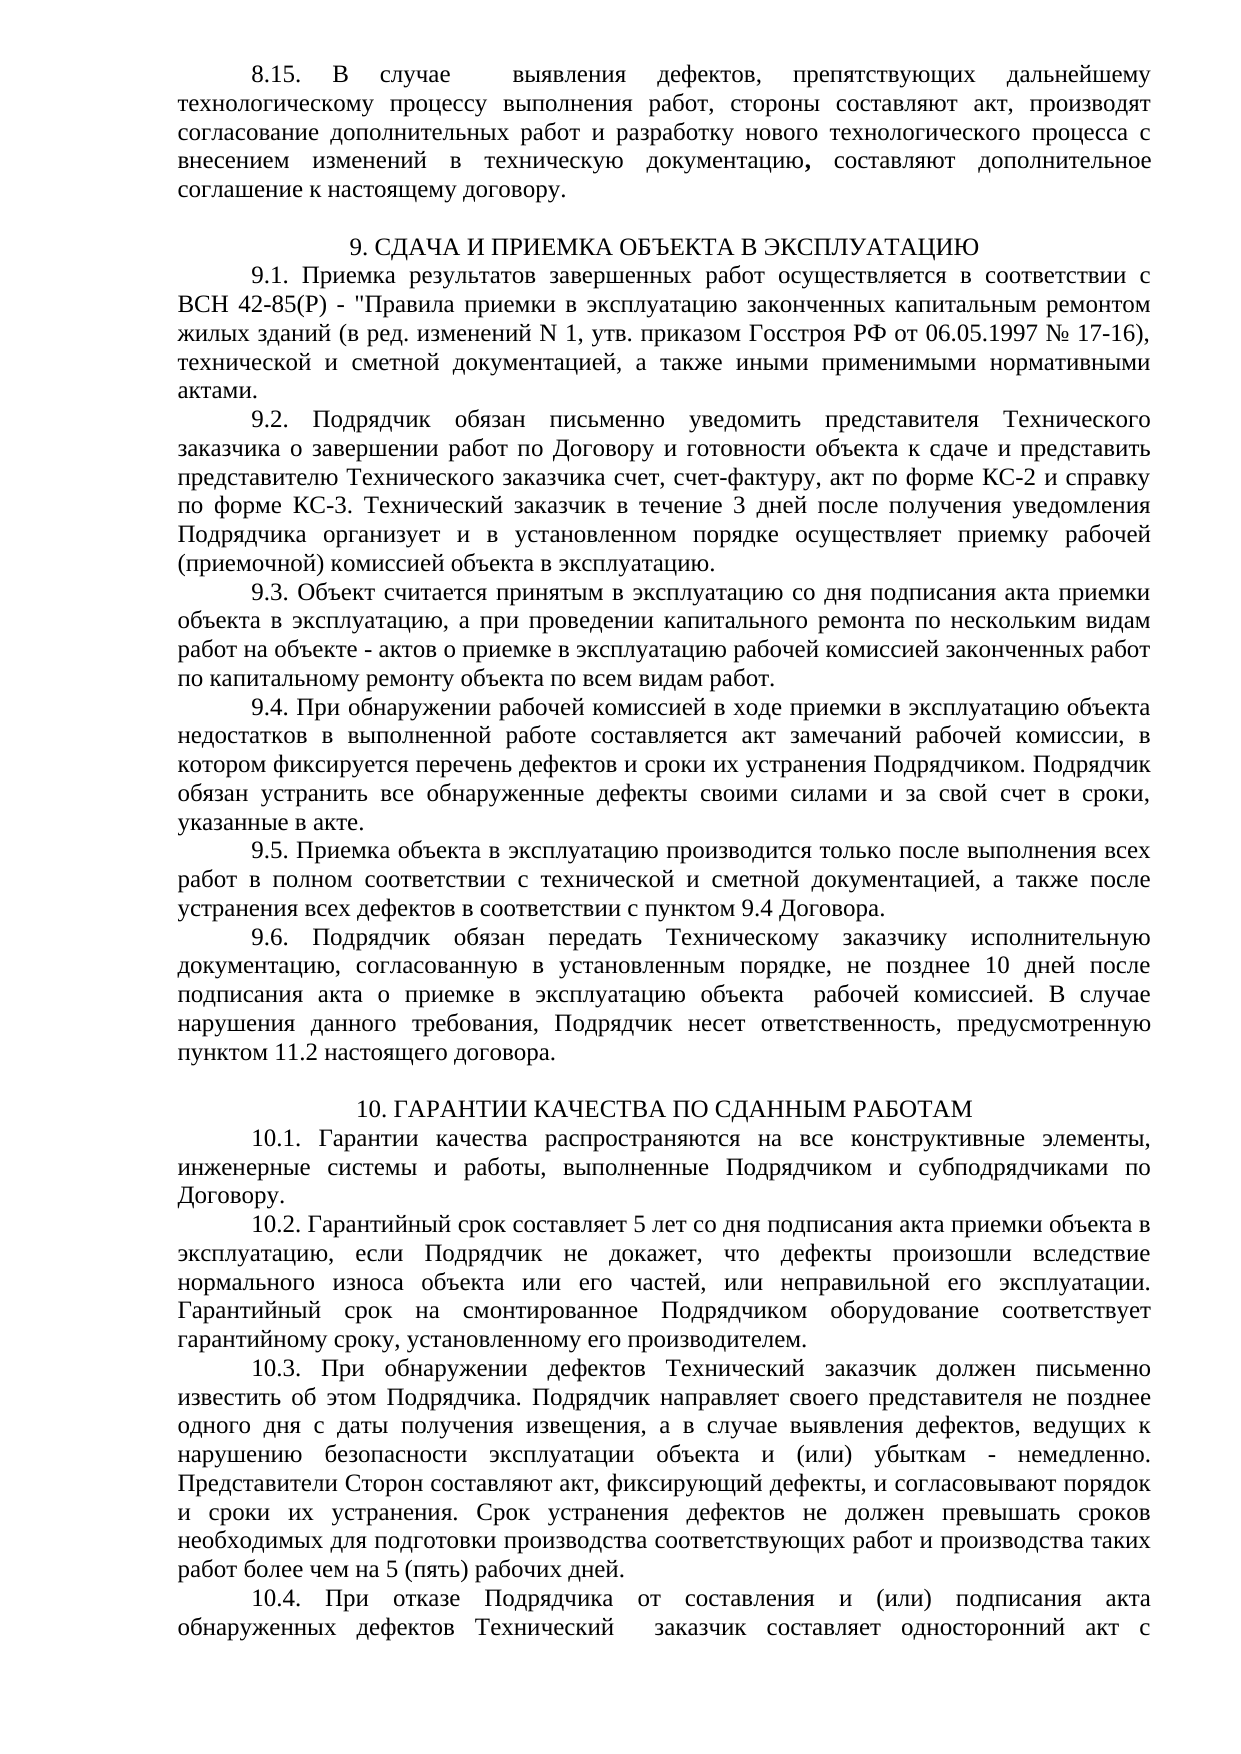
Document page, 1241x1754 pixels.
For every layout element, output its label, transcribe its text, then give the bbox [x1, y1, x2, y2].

text 9.4. При обнаружении рабочей комиссией в ходе приемки в эксплуатацию объекта недостатков в выполненной работе составляется акт замечаний рабочей комиссии, в котором фиксируется перечень дефектов и сроки их устранения Подрядчиком. Подрядчик обязан устранить все обнаруженные дефекты своими силами и за свой счет в сроки, указанные в акте. [177, 692, 1152, 835]
text 8.15. В случае выявления дефектов, препятствующих дальнейшему технологическому процессу выполнения работ, стороны составляют акт, производят согласование дополнительных работ и разработку нового технологического процесса с внесением изменений в техническую документацию, составляют дополнительное соглашение к настоящему договору. [177, 59, 1152, 203]
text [177, 1583, 1152, 1640]
text 10.1. Гарантии качества распространяются на все конструктивные элементы, инженерные системы и работы, выполненные Подрядчиком и субподрядчиками по Договору. [177, 1123, 1152, 1209]
text 9.3. Объект считается принятым в эксплуатацию со дня подписания акта приемки объекта в эксплуатацию, а при проведении капитального ремонта по нескольким видам работ на объекте - актов о приемке в эксплуатацию рабочей комиссией законченных работ по капитальному ремонту объекта по всем видам работ. [177, 577, 1152, 692]
text 9.2. Подрядчик обязан письменно уведомить представителя Технического заказчика о завершении работ по Договору и готовности объекта к сдаче и представить представителю Технического заказчика счет, счет-фактуру, акт по форме КС-2 и справку по форме КС-3. Технический заказчик в течение 3 дней после получения уведомления Подрядчика организует и в установленном порядке осуществляет приемку рабочей (приемочной) комиссией объекта в эксплуатацию. [177, 404, 1152, 577]
text 10. ГАРАНТИИ КАЧЕСТВА ПО СДАННЫМ РАБОТАМ [177, 1094, 1152, 1123]
text 9.5. Приемка объекта в эксплуатацию производится только после выполнения всех работ в полном соответствии с технической и сметной документацией, а также после устранения всех дефектов в соответствии с пунктом 9.4 Договора. [177, 835, 1152, 922]
text 10.2. Гарантийный срок составляет 5 лет со дня подписания акта приемки объекта в эксплуатацию, если Подрядчик не докажет, что дефекты произошли вследствие нормального износа объекта или его частей, или неправильной его эксплуатации. Гарантийный срок на смонтированное Подрядчиком оборудование соответствует гарантийному сроку, установленному его производителем. [177, 1209, 1152, 1353]
text 9.6. Подрядчик обязан передать Техническому заказчику исполнительную документацию, согласованную в установленным порядке, не позднее 10 дней после подписания акта о приемке в эксплуатацию объекта рабочей комиссией. В случае нарушения данного требования, Подрядчик несет ответственность, предусмотренную пунктом 11.2 настоящего договора. [177, 922, 1152, 1065]
text 9. СДАЧА И ПРИЕМКА ОБЪЕКТА В ЭКСПЛУАТАЦИЮ [177, 232, 1152, 260]
text 10.3. При обнаружении дефектов Технический заказчик должен письменно известить об этом Подрядчика. Подрядчик направляет своего представителя не позднее одного дня с даты получения извещения, а в случае выявления дефектов, ведущих к нарушению безопасности эксплуатации объекта и (или) убыткам - немедленно. Представители Сторон составляют акт, фиксирующий дефекты, и согласовывают порядок и сроки их устранения. Срок устранения дефектов не должен превышать сроков необходимых для подготовки производства соответствующих работ и производства таких работ более чем на 5 (пять) рабочих дней. [177, 1353, 1152, 1583]
text 9.1. Приемка результатов завершенных работ осуществляется в соответствии с ВСН 42-85(Р) - "Правила приемки в эксплуатацию законченных капитальным ремонтом жилых зданий (в ред. изменений N 1, утв. приказом Госстроя РФ от 06.05.1997 № 17-16), технической и сметной документацией, а также иными применимыми нормативными актами. [177, 260, 1152, 404]
